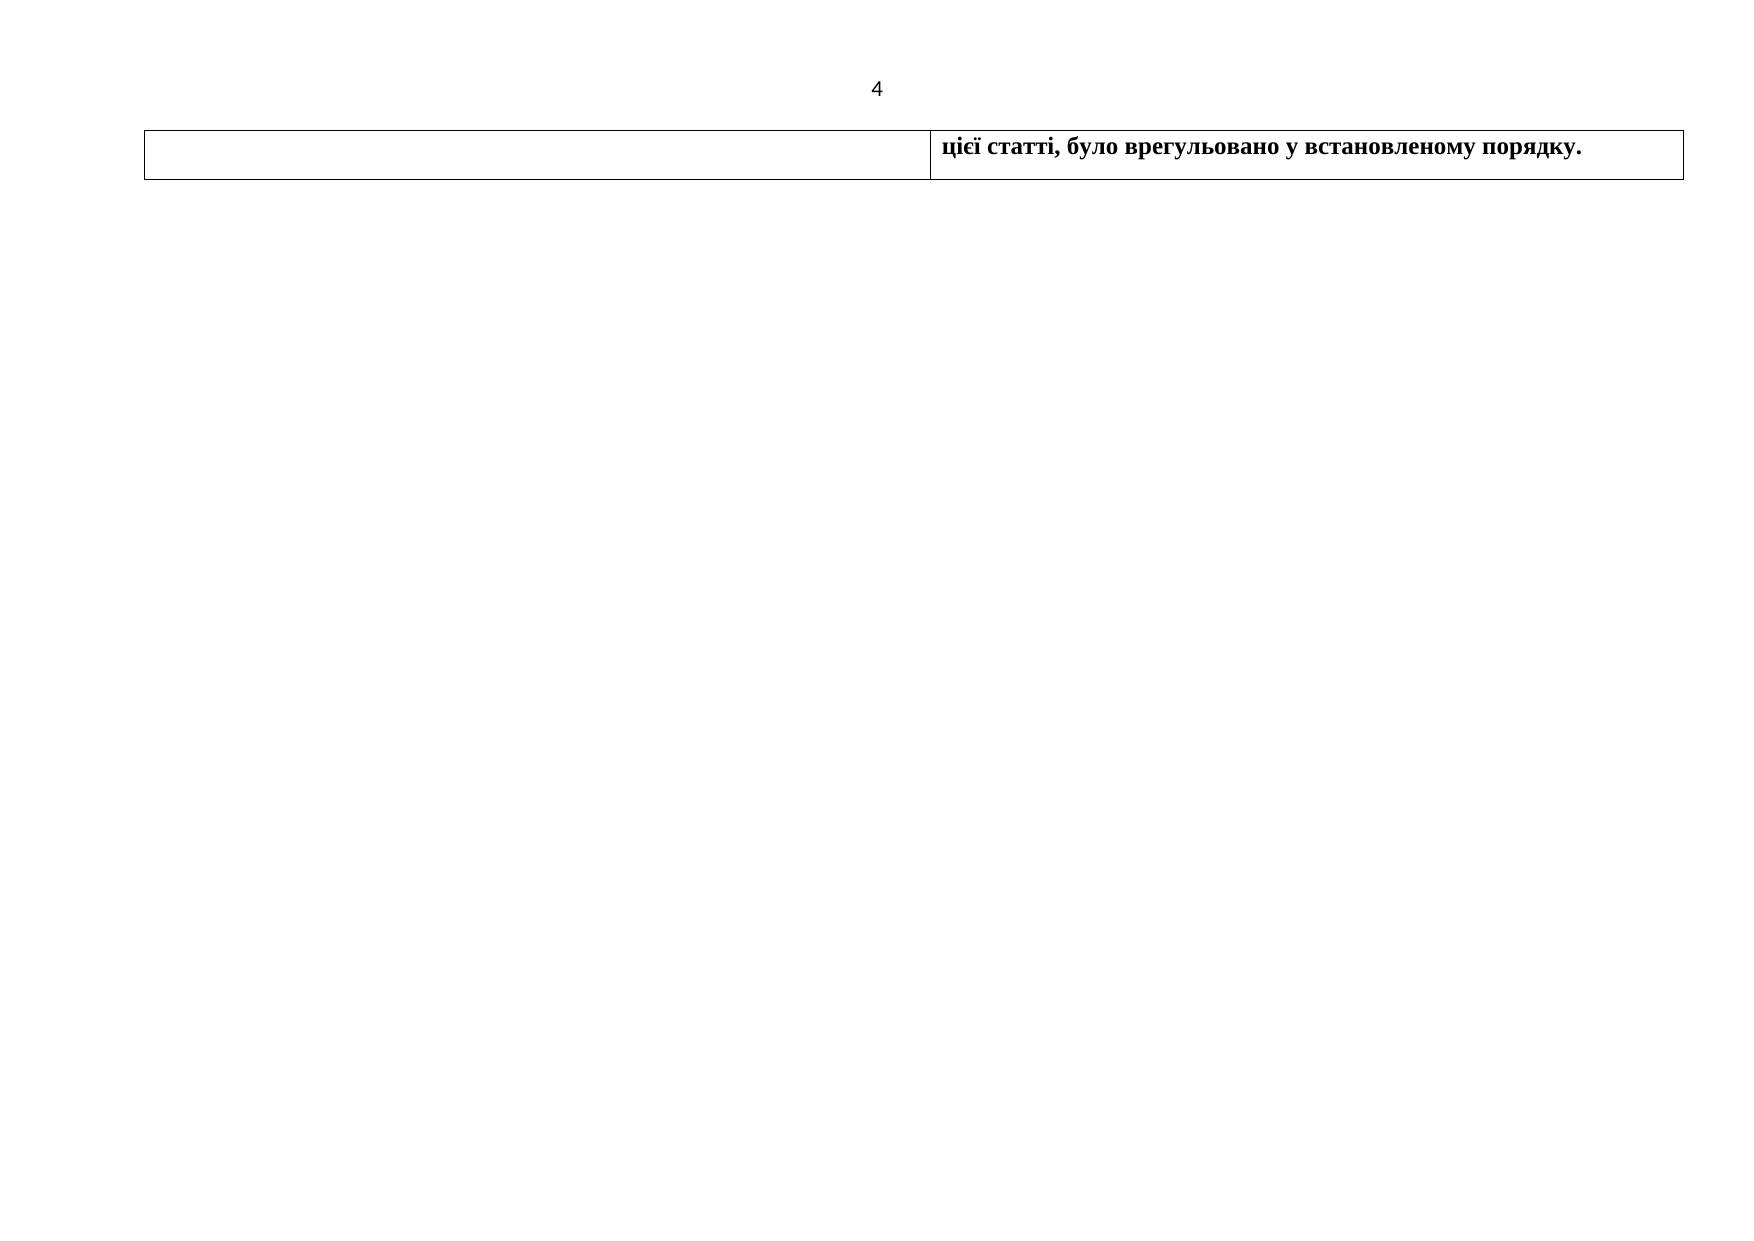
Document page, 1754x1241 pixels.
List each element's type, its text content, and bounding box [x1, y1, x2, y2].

table_cell Відсутня [145, 131, 930, 178]
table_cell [931, 131, 1683, 178]
